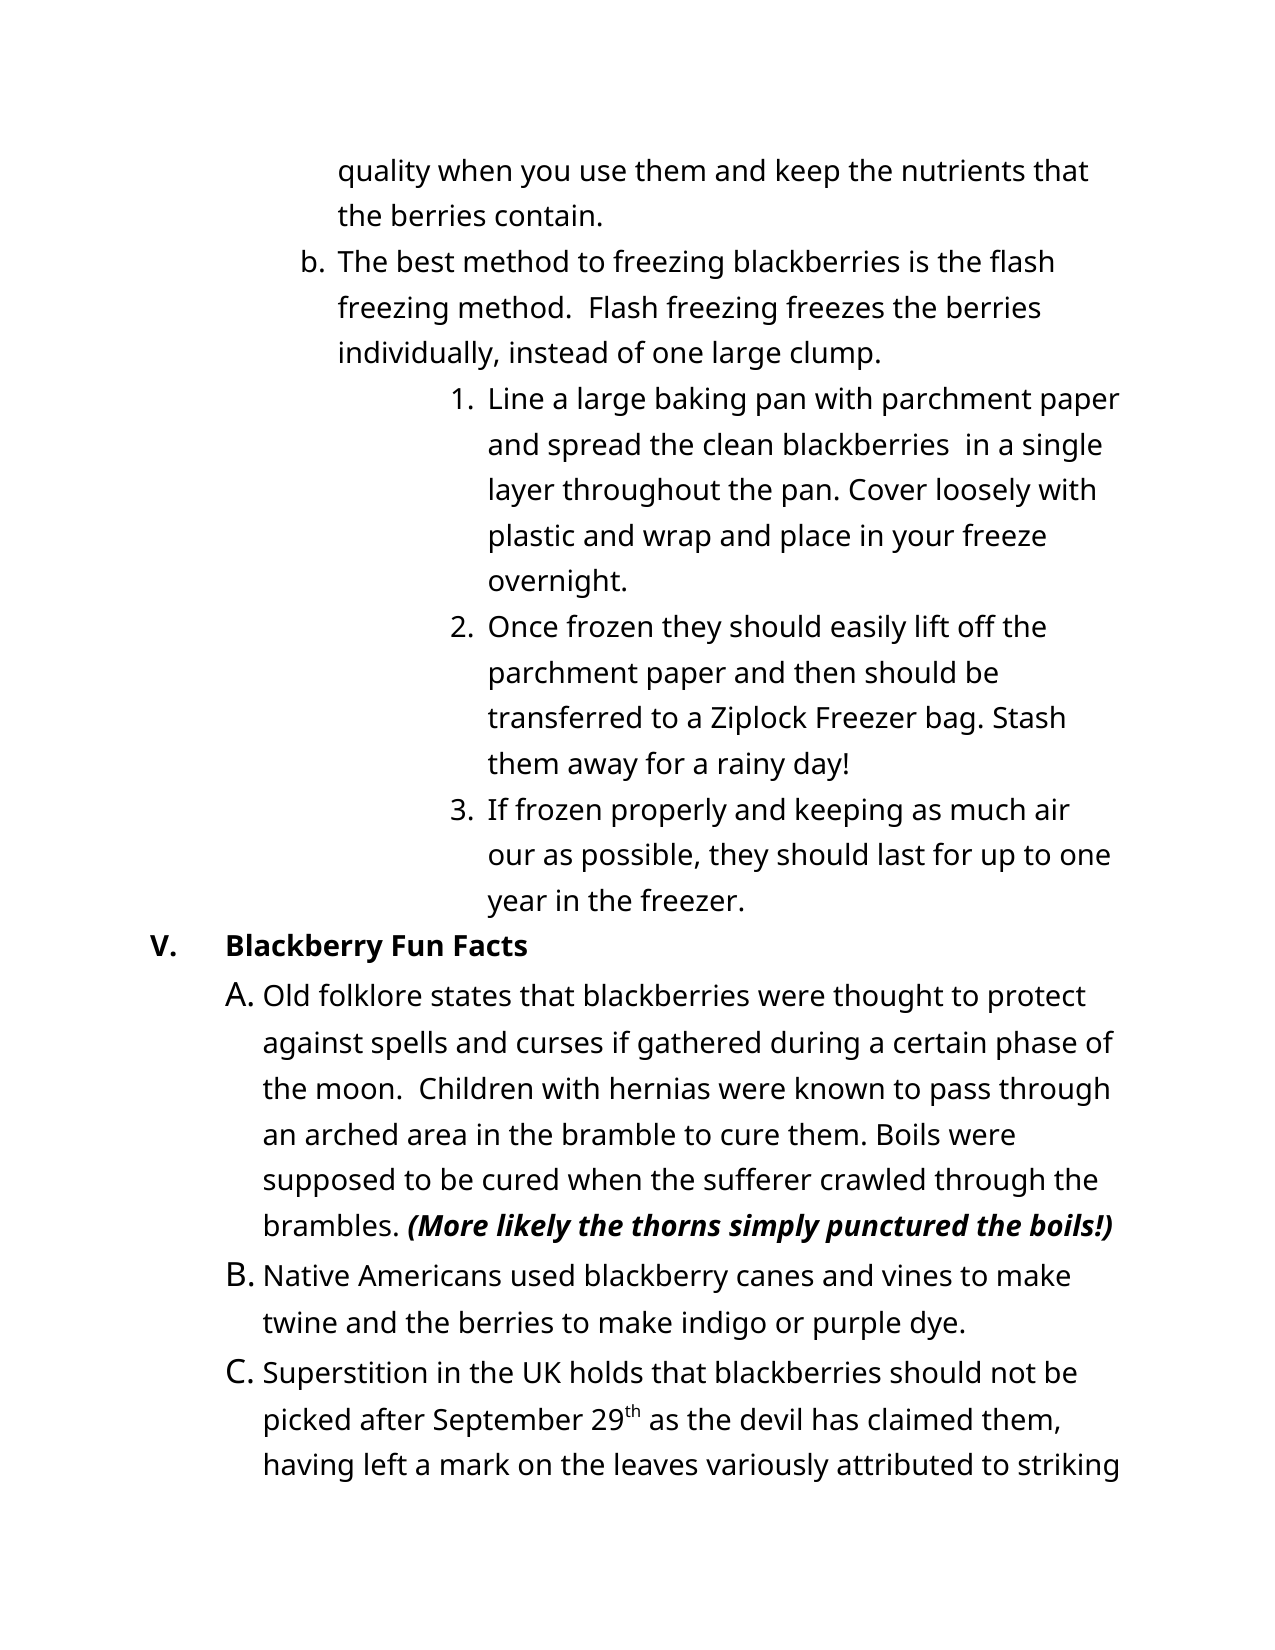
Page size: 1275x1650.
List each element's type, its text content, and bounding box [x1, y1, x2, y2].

list Line a large baking pan with parchment paper and spread the clean blackberries in a single layer throughout the pan. Cover loosely with plastic and wrap and place in your freeze overnight. [450, 378, 1125, 600]
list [225, 1348, 1125, 1484]
list Native Americans used blackberry canes and vines to make twine and the berries to make indigo or purple dye. [225, 1251, 1125, 1342]
list If frozen properly and keeping as much air our as possible, they should last for up to one year in the freezer. [450, 789, 1125, 920]
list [300, 150, 1125, 235]
list Once frozen they should easily lift off the parchment paper and then should be transferred to a Ziplock Freezer bag. Stash them away for a rainy day! [450, 606, 1125, 783]
list Old folklore states that blackberries were thought to protect against spells and curses if gathered during a certain phase of the moon. Children with hernias were known to pass through an arched area in the bramble to cure them. Boils were supposed to be cured when the sufferer crawled through the brambles. (More likely the thorns simply punctured the boils!) [225, 971, 1125, 1245]
list Blackberry Fun Facts [150, 926, 1125, 965]
list The best method to freezing blackberries is the flash freezing method. Flash freezing freezes the berries individually, instead of one large clump. [300, 241, 1125, 372]
